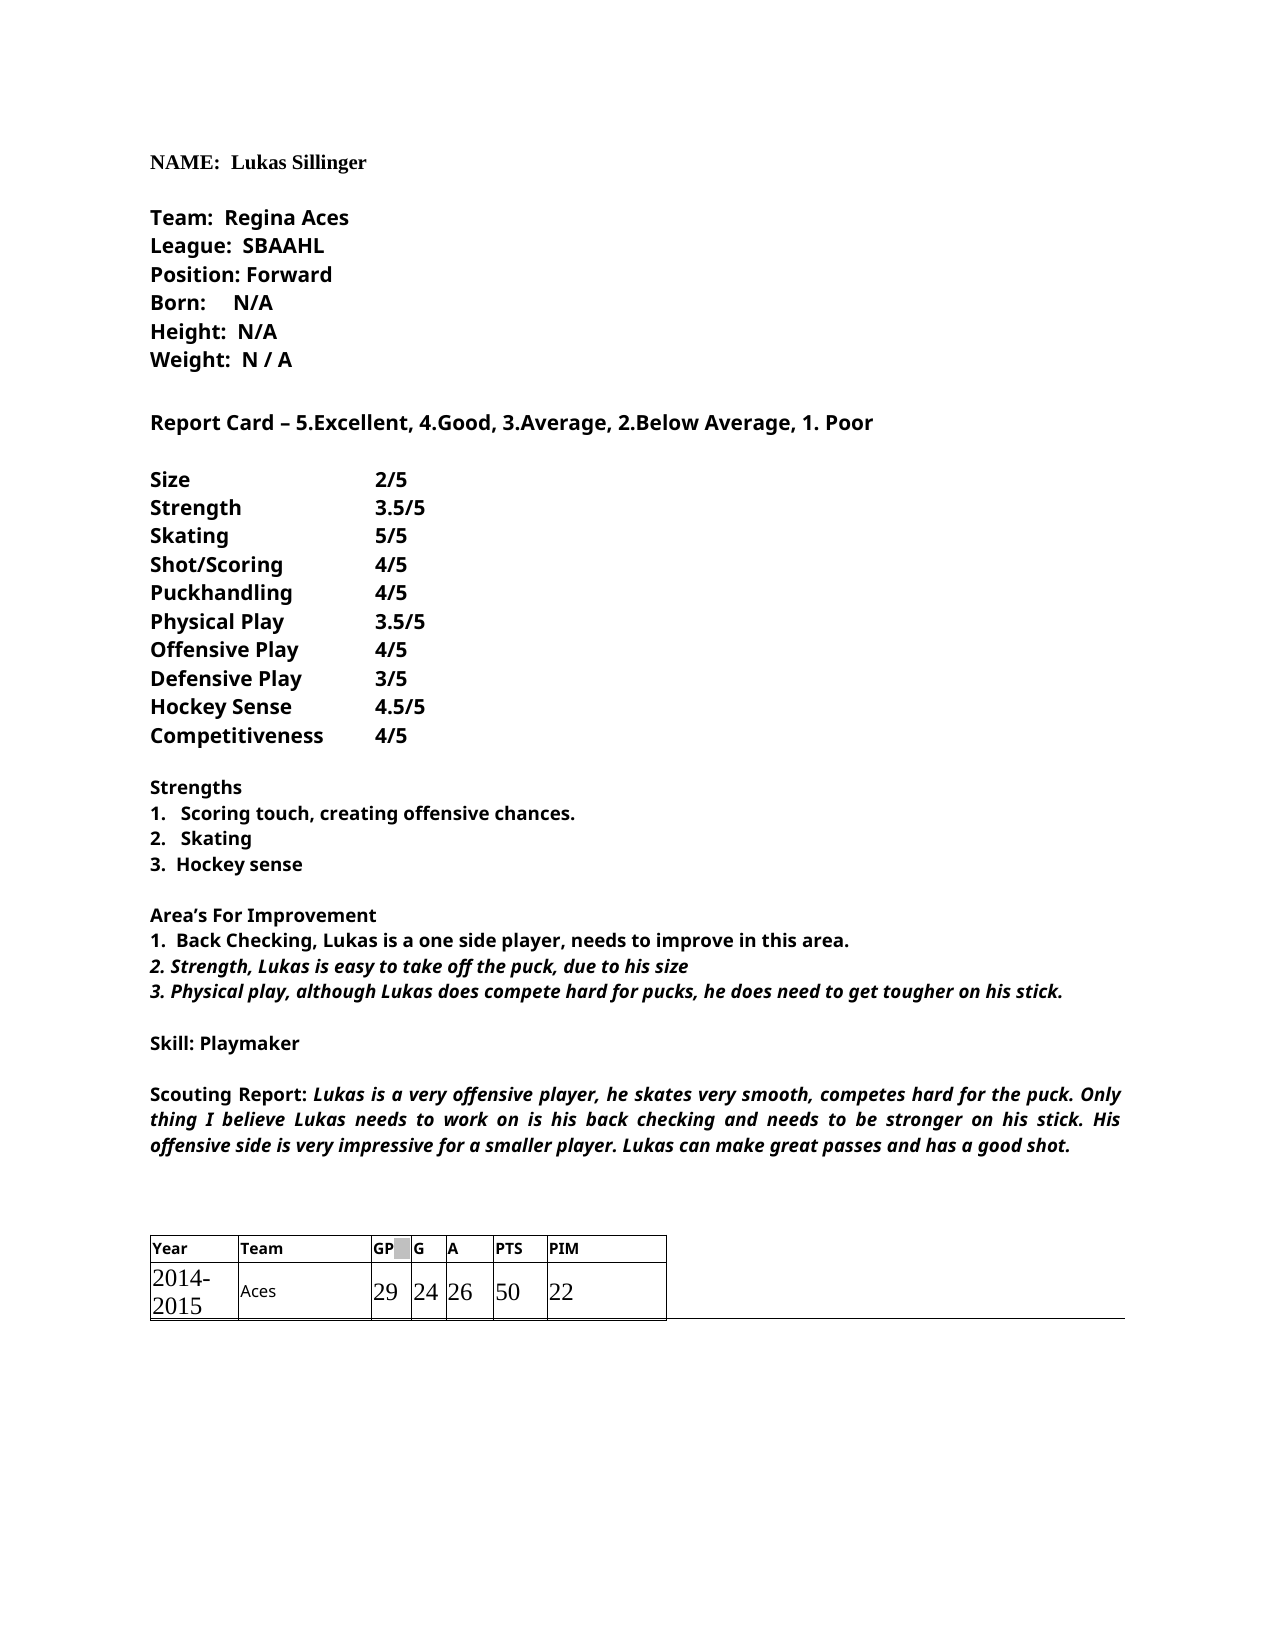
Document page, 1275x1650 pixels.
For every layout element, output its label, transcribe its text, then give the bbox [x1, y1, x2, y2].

text Hockey Sense 4.5/5 [150, 692, 1125, 721]
subtitle Report Card – 5.Excellent, 4.Good, 3.Average, 2.Below Average, 1. Poor [150, 408, 1125, 436]
text Puckhandling 4/5 [150, 578, 1125, 607]
text Offensive Play 4/5 [150, 635, 1125, 664]
subtitle Size 2/5 [150, 465, 1125, 493]
subtitle Strength 3.5/5 [150, 493, 1125, 522]
text Area’s For Improvement [150, 902, 1125, 928]
table_cell 22 [548, 1263, 666, 1318]
subtitle Physical Play 3.5/5 [150, 607, 1125, 635]
table_cell 2014-2015 [151, 1263, 238, 1318]
text Scouting Report: Lukas is a very offensive player, he skates very smooth, competes hard for the puck. Only thing I believe Lukas needs to work on is his back checking and needs to be stronger on his stick. His offensive side is very impressive for a smaller player. Lukas can make great passes and has a good shot. [150, 1081, 1125, 1157]
table_cell Aces [239, 1263, 371, 1318]
text Team: Regina Aces [150, 203, 1125, 232]
table_cell 29 [372, 1263, 411, 1318]
subtitle Skating 5/5 [150, 522, 1125, 550]
text Competitiveness 4/5 [150, 721, 1125, 749]
text Weight: N / A [150, 345, 1125, 374]
table_header PTS [494, 1236, 547, 1262]
subtitle NAME: Lukas Sillinger [150, 150, 1125, 174]
table_cell 24 [412, 1263, 446, 1318]
table_header A [447, 1236, 493, 1262]
table_header Year [151, 1236, 238, 1262]
table_header GP [372, 1236, 411, 1262]
text League: SBAAHL [150, 232, 1125, 260]
subtitle Defensive Play 3/5 [150, 664, 1125, 692]
table_header G [412, 1236, 446, 1262]
table_header PIM [548, 1236, 666, 1262]
text Skill: Playmaker [150, 1030, 1125, 1055]
text 1. Scoring touch, creating offensive chances. [150, 800, 1125, 826]
text 3. Physical play, although Lukas does compete hard for pucks, he does need to get tougher on his stick. [150, 979, 1125, 1004]
table_header Team [239, 1236, 371, 1262]
text 2. Strength, Lukas is easy to take off the puck, due to his size [150, 953, 1125, 979]
text Position: Forward [150, 260, 1125, 288]
text Strengths [150, 775, 1125, 800]
text 1. Back Checking, Lukas is a one side player, needs to improve in this area. [150, 928, 1125, 953]
text Height: N/A [150, 317, 1125, 345]
table_cell 26 [447, 1263, 493, 1318]
text 2. Skating [150, 826, 1125, 851]
text 3. Hockey sense [150, 851, 1125, 877]
text Born: N/A [150, 288, 1125, 317]
text Shot/Scoring 4/5 [150, 550, 1125, 578]
table_cell 50 [494, 1263, 547, 1318]
